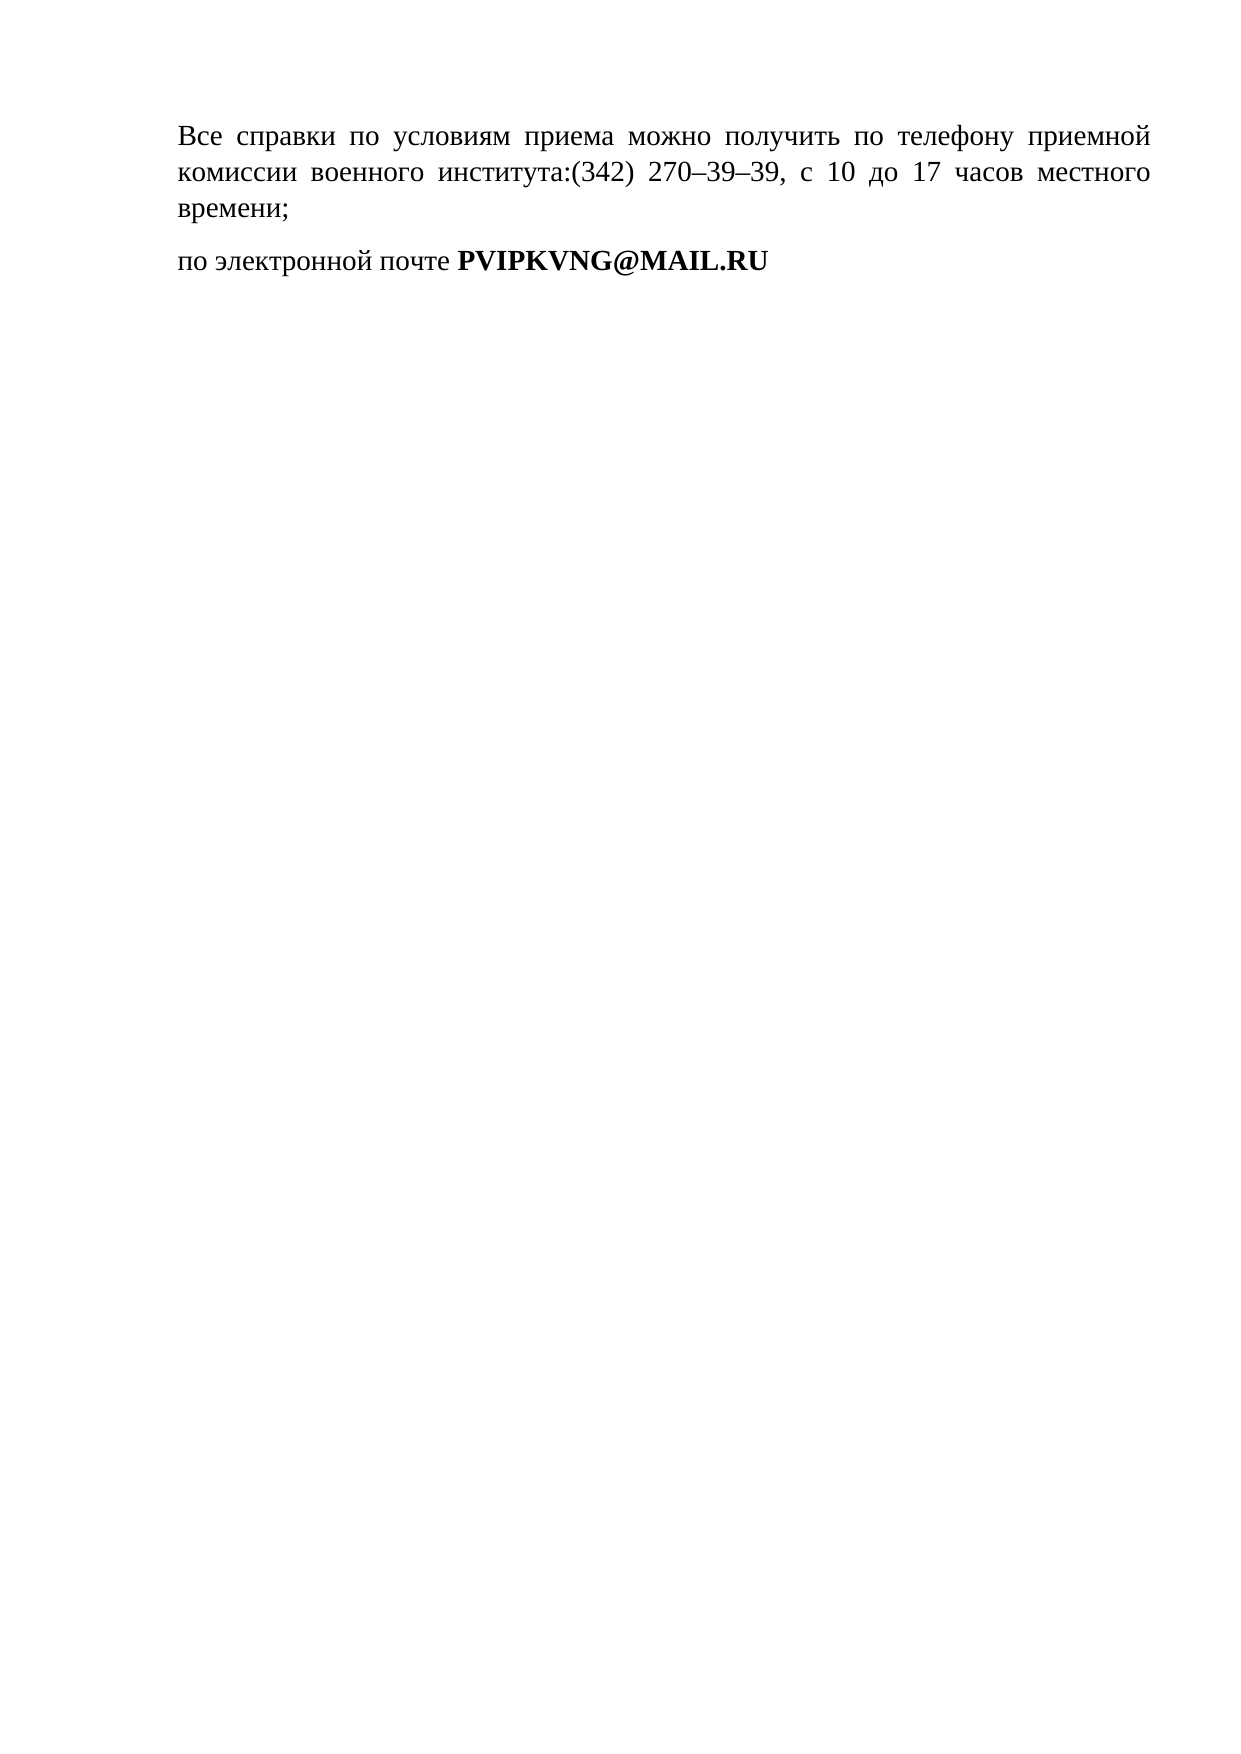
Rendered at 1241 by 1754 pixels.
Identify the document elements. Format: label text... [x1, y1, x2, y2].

text Все справки по условиям приема можно получить по телефону приемной комиссии военного института:(342) 270–39–39, с 10 до 17 часов местного времени; [177, 118, 1152, 224]
text по электронной почте PVIPKVNG@MAIL.RU [177, 243, 1152, 277]
